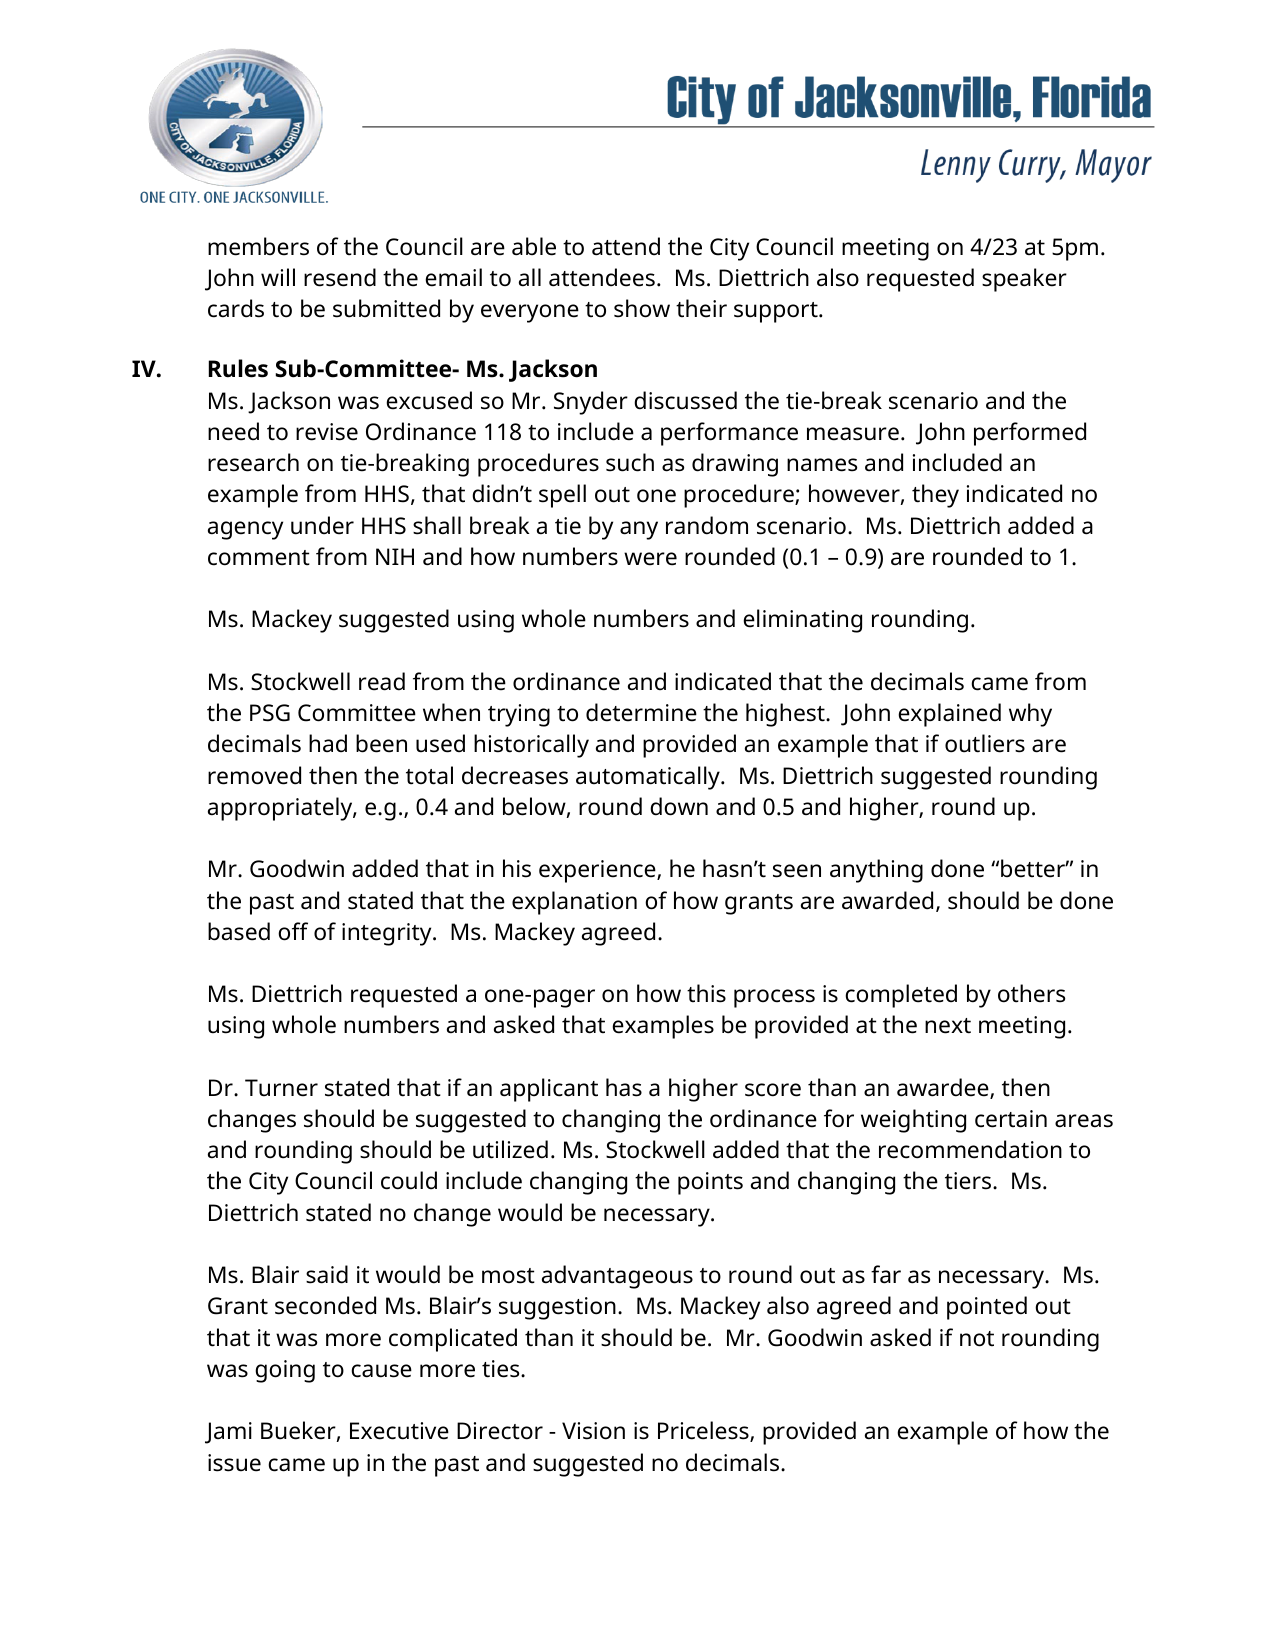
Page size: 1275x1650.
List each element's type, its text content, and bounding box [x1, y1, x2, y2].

picture [86, 25, 1234, 217]
list Dr. Turner stated that if an applicant has a higher score than an awardee, then changes should be suggested to changing the ordinance for weighting certain areas and rounding should be utilized. Ms. Stockwell added that the recommendation to the City Council could include changing the points and changing the tiers. Ms. Diettrich stated no change would be necessary. [207, 1071, 1116, 1228]
list Ms. Mackey suggested using whole numbers and eliminating rounding. [207, 603, 1116, 635]
list Mr. Goodwin added that in his experience, he hasn’t seen anything done “better” in the past and stated that the explanation of how grants are awarded, should be done based off of integrity. Ms. Mackey agreed. [207, 853, 1116, 978]
list Ms. Blair said it would be most advantageous to round out as far as necessary. Ms. Grant seconded Ms. Blair’s suggestion. Ms. Mackey also agreed and pointed out that it was more complicated than it should be. Mr. Goodwin asked if not rounding was going to cause more ties. [207, 1259, 1116, 1384]
list Ms. Stockwell read from the ordinance and indicated that the decimals came from the PSG Committee when trying to determine the highest. John explained why decimals had been used historically and provided an example that if outliers are removed then the total decreases automatically. Ms. Diettrich suggested rounding appropriately, e.g., 0.4 and below, round down and 0.5 and higher, round up. [207, 666, 1116, 822]
list Ms. Diettrich requested a one-pager on how this process is completed by others using whole numbers and asked that examples be provided at the next meeting. [207, 978, 1116, 1040]
list Ms. Jackson was excused so Mr. Snyder discussed the tie-break scenario and the need to revise Ordinance 118 to include a performance measure. John performed research on tie-breaking procedures such as drawing names and included an example from HHS, that didn’t spell out one procedure; however, they indicated no agency under HHS shall break a tie by any random scenario. Ms. Diettrich added a comment from NIH and how numbers were rounded (0.1 – 0.9) are rounded to 1. [207, 385, 1116, 572]
list Rules Sub-Committee- Ms. Jackson [132, 353, 1116, 385]
list Jami Bueker, Executive Director - Vision is Priceless, provided an example of how the issue came up in the past and suggested no decimals. [207, 1415, 1116, 1478]
